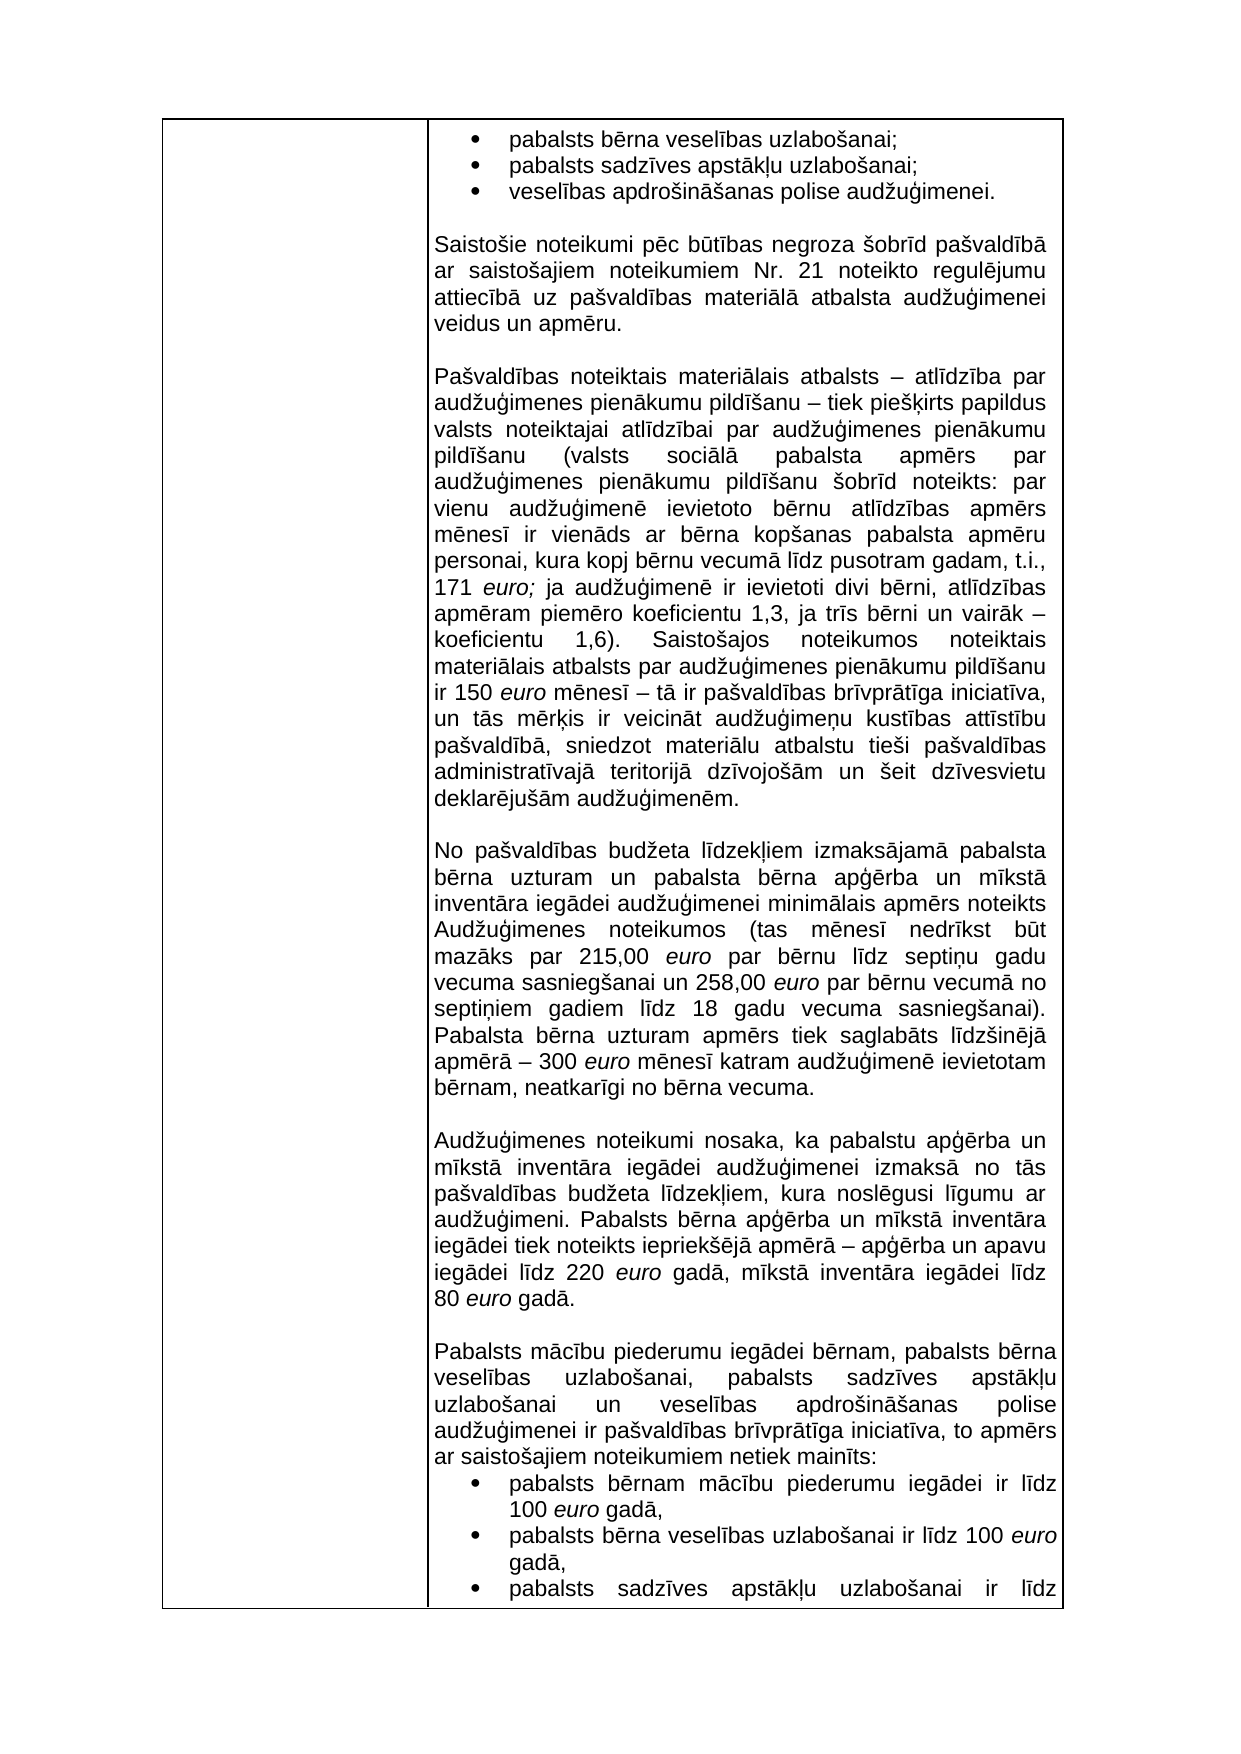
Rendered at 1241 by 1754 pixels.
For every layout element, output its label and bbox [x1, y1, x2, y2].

table_cell [163, 120, 427, 1607]
table_cell [429, 120, 1062, 1607]
